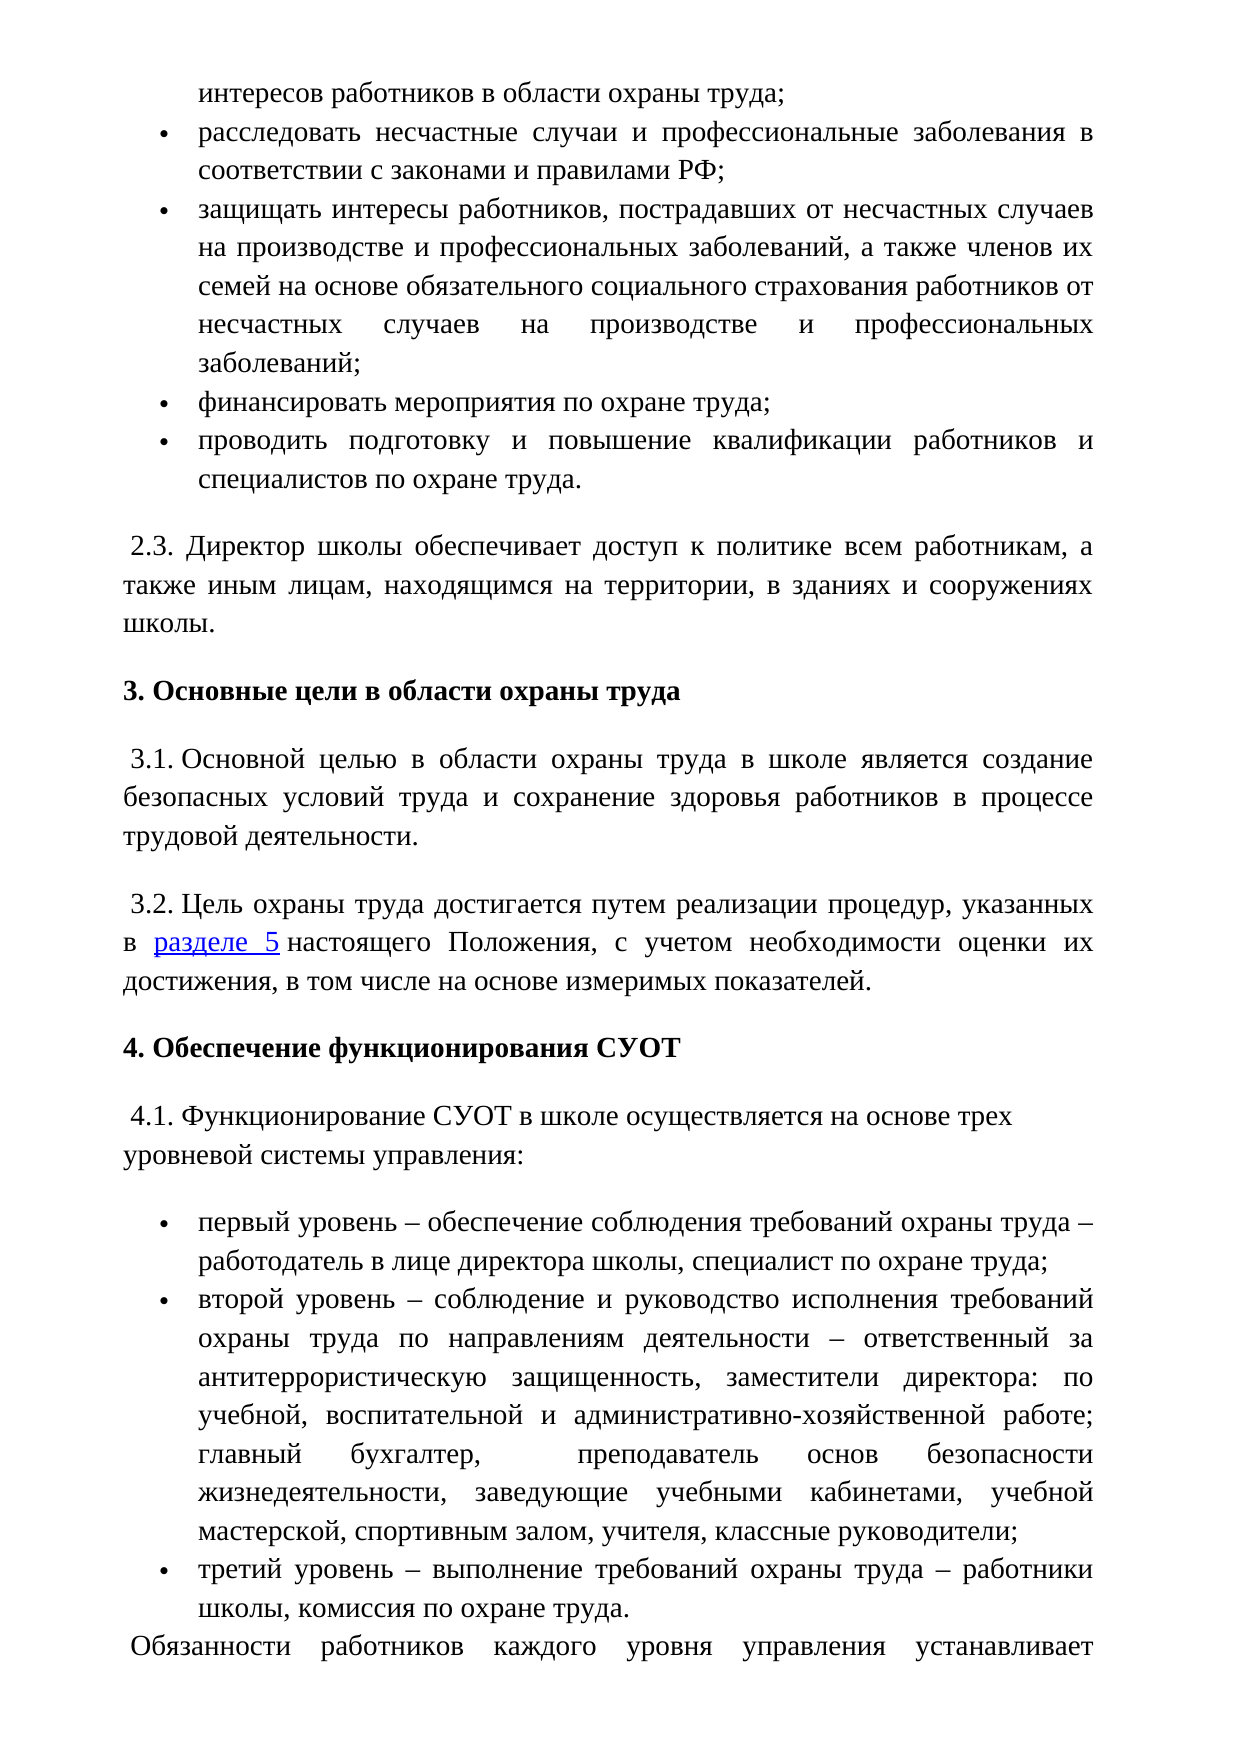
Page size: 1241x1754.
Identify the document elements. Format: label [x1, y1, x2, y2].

table_header [121, 74, 1096, 1664]
